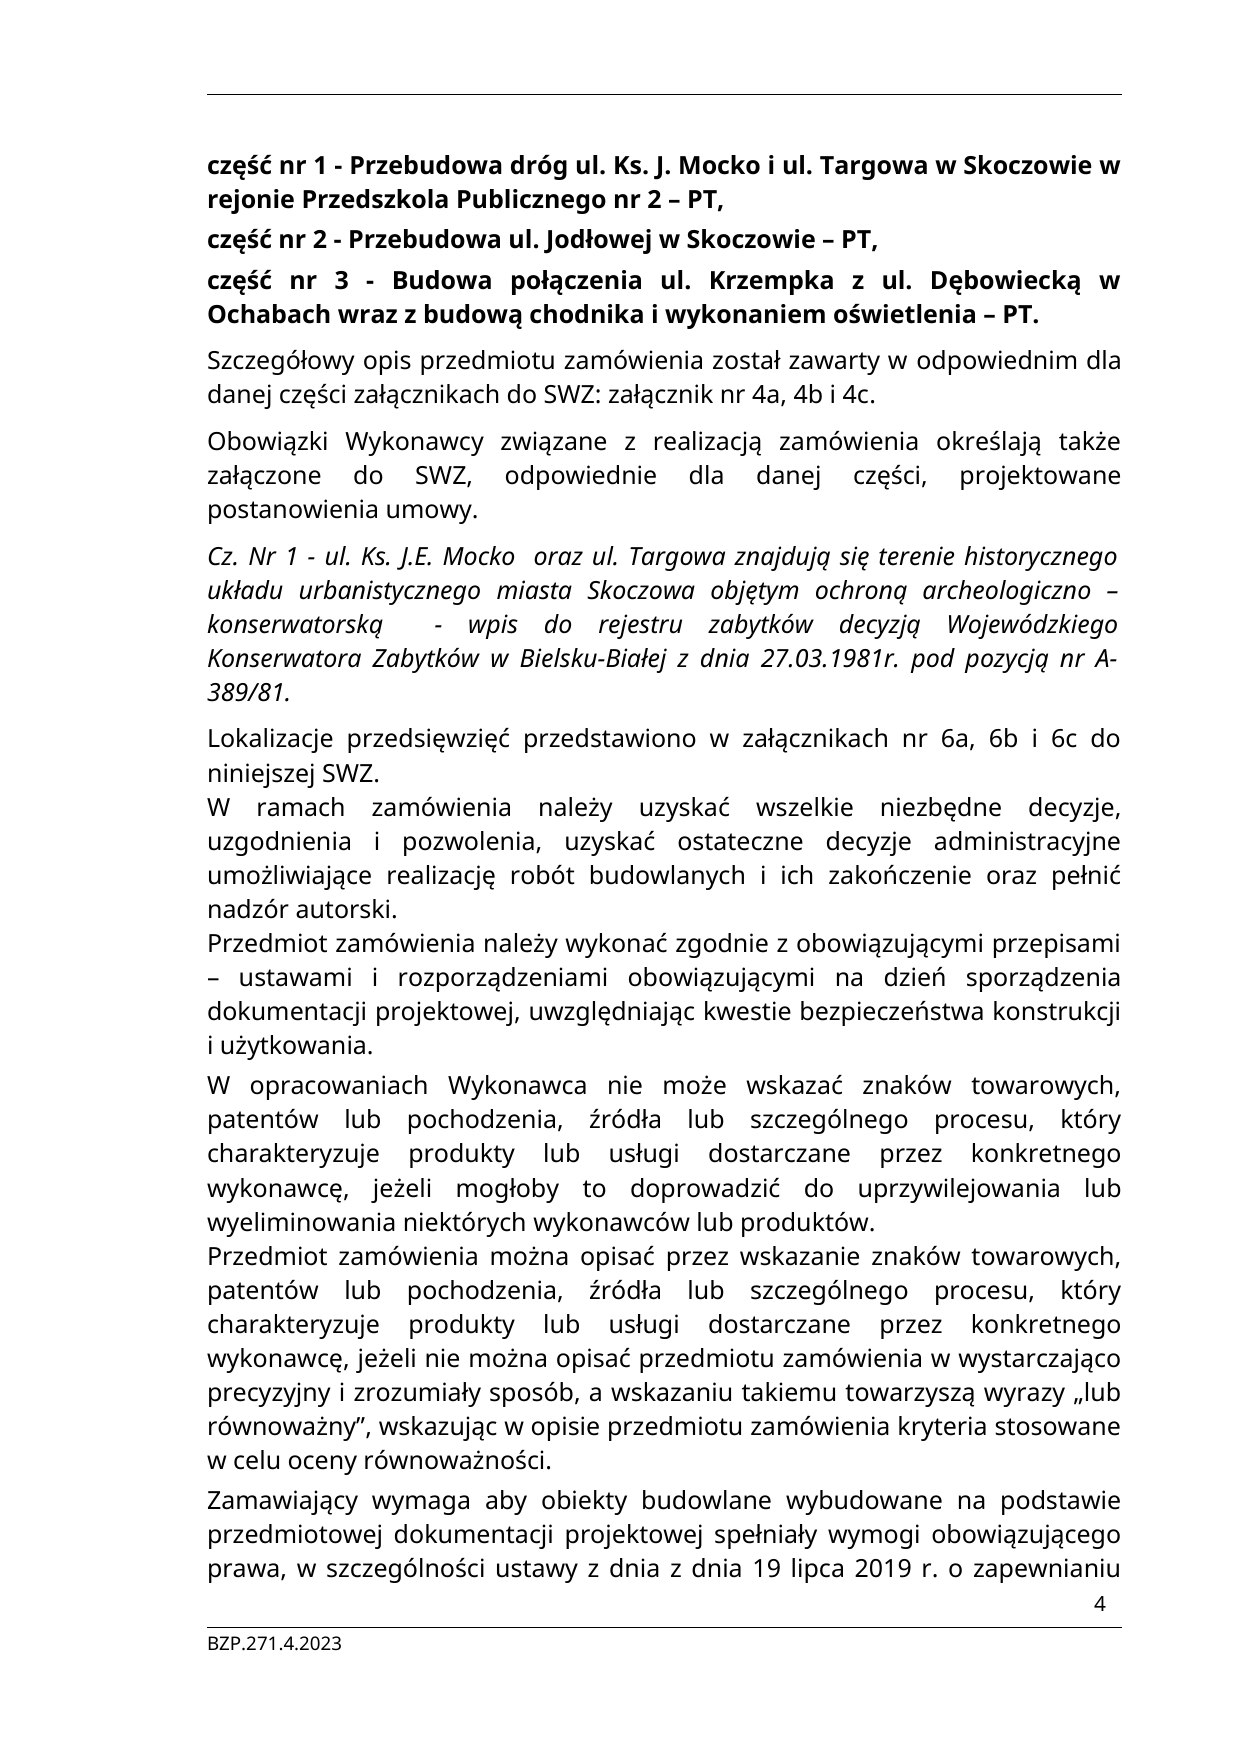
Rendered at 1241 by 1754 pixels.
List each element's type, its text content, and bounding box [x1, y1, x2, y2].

list W ramach zamówienia należy uzyskać wszelkie niezbędne decyzje, uzgodnienia i pozwolenia, uzyskać ostateczne decyzje administracyjne umożliwiające realizację robót budowlanych i ich zakończenie oraz pełnić nadzór autorski. [207, 789, 1122, 926]
list Cz. Nr 1 - ul. Ks. J.E. Mocko oraz ul. Targowa znajdują się terenie historycznego układu urbanistycznego miasta Skoczowa objętym ochroną archeologiczno – konserwatorską - wpis do rejestru zabytków decyzją Wojewódzkiego Konserwatora Zabytków w Bielsku-Białej z dnia 27.03.1981r. pod pozycją nr A-389/81. [207, 538, 1122, 709]
list Obowiązki Wykonawcy związane z realizacją zamówienia określają także załączone do SWZ, odpowiednie dla danej części, projektowane postanowienia umowy. [207, 424, 1122, 526]
list część nr 3 - Budowa połączenia ul. Krzempka z ul. Dębowiecką w Ochabach wraz z budową chodnika i wykonaniem oświetlenia – PT. [207, 262, 1122, 331]
list część nr 1 - Przebudowa dróg ul. Ks. J. Mocko i ul. Targowa w Skoczowie w rejonie Przedszkola Publicznego nr 2 – PT, [207, 148, 1122, 216]
list Przedmiot zamówienia należy wykonać zgodnie z obowiązującymi przepisami – ustawami i rozporządzeniami obowiązującymi na dzień sporządzenia dokumentacji projektowej, uwzględniając kwestie bezpieczeństwa konstrukcji i użytkowania. [207, 926, 1122, 1062]
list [207, 1483, 1122, 1585]
list W opracowaniach Wykonawca nie może wskazać znaków towarowych, patentów lub pochodzenia, źródła lub szczególnego procesu, który charakteryzuje produkty lub usługi dostarczane przez konkretnego wykonawcę, jeżeli mogłoby to doprowadzić do uprzywilejowania lub wyeliminowania niektórych wykonawców lub produktów. [207, 1068, 1122, 1238]
list Lokalizacje przedsięwzięć przedstawiono w załącznikach nr 6a, 6b i 6c do niniejszej SWZ. [207, 721, 1122, 789]
list Szczegółowy opis przedmiotu zamówienia został zawarty w odpowiednim dla danej części załącznikach do SWZ: załącznik nr 4a, 4b i 4c. [207, 343, 1122, 411]
list część nr 2 - Przebudowa ul. Jodłowej w Skoczowie – PT, [207, 222, 1122, 256]
list Przedmiot zamówienia można opisać przez wskazanie znaków towarowych, patentów lub pochodzenia, źródła lub szczególnego procesu, który charakteryzuje produkty lub usługi dostarczane przez konkretnego wykonawcę, jeżeli nie można opisać przedmiotu zamówienia w wystarczająco precyzyjny i zrozumiały sposób, a wskazaniu takiemu towarzyszą wyrazy „lub równoważny”, wskazując w opisie przedmiotu zamówienia kryteria stosowane w celu oceny równoważności. [207, 1238, 1122, 1477]
